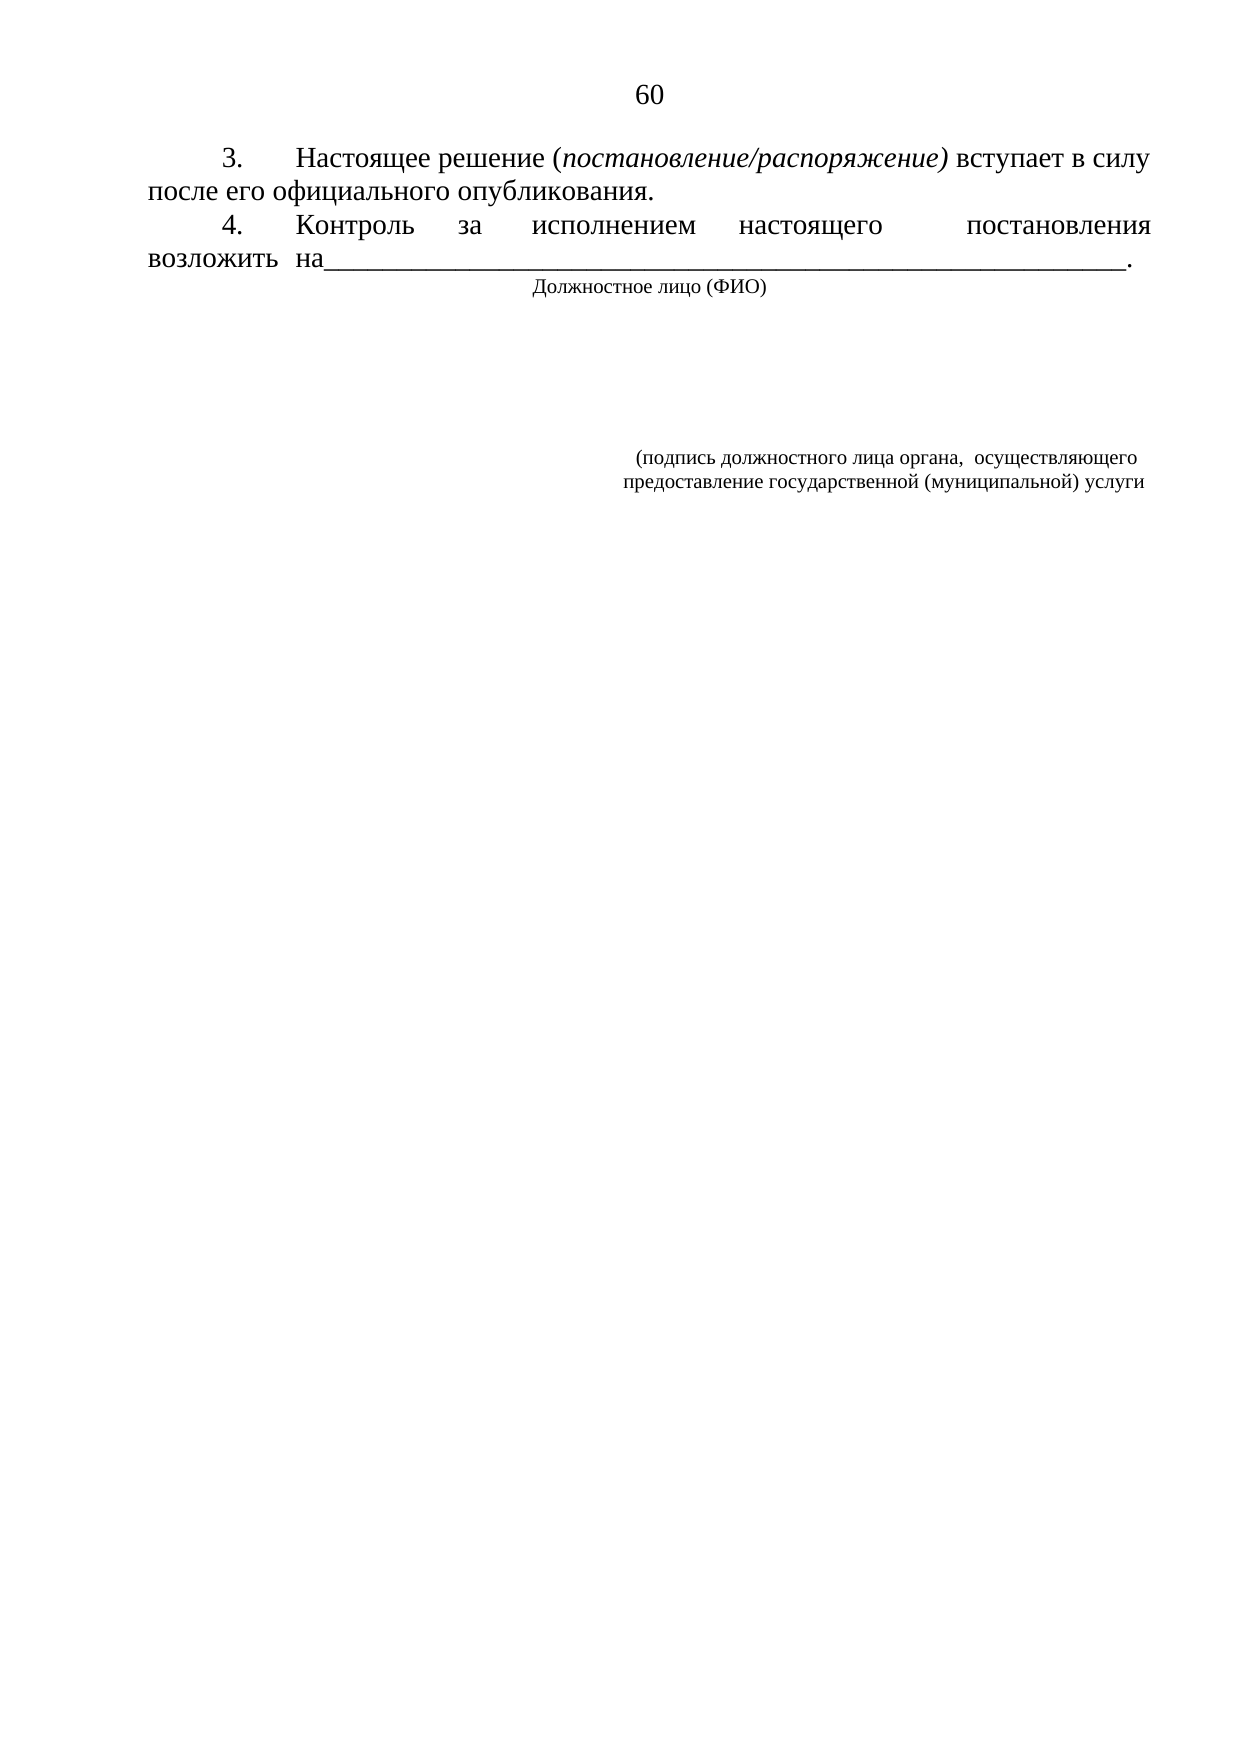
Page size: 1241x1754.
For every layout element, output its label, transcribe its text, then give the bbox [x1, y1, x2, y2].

text (подпись должностного лица органа, осуществляющего [148, 445, 1151, 469]
text предоставление государственной (муниципальной) услуги [148, 469, 1151, 493]
list Контроль за исполнением настоящего постановления возложить на_______________________________________________________. [148, 207, 1151, 274]
list Настоящее решение (постановление/распоряжение) вступает в силу после его официального опубликования. [148, 140, 1151, 207]
text Должностное лицо (ФИО) [148, 274, 1151, 298]
